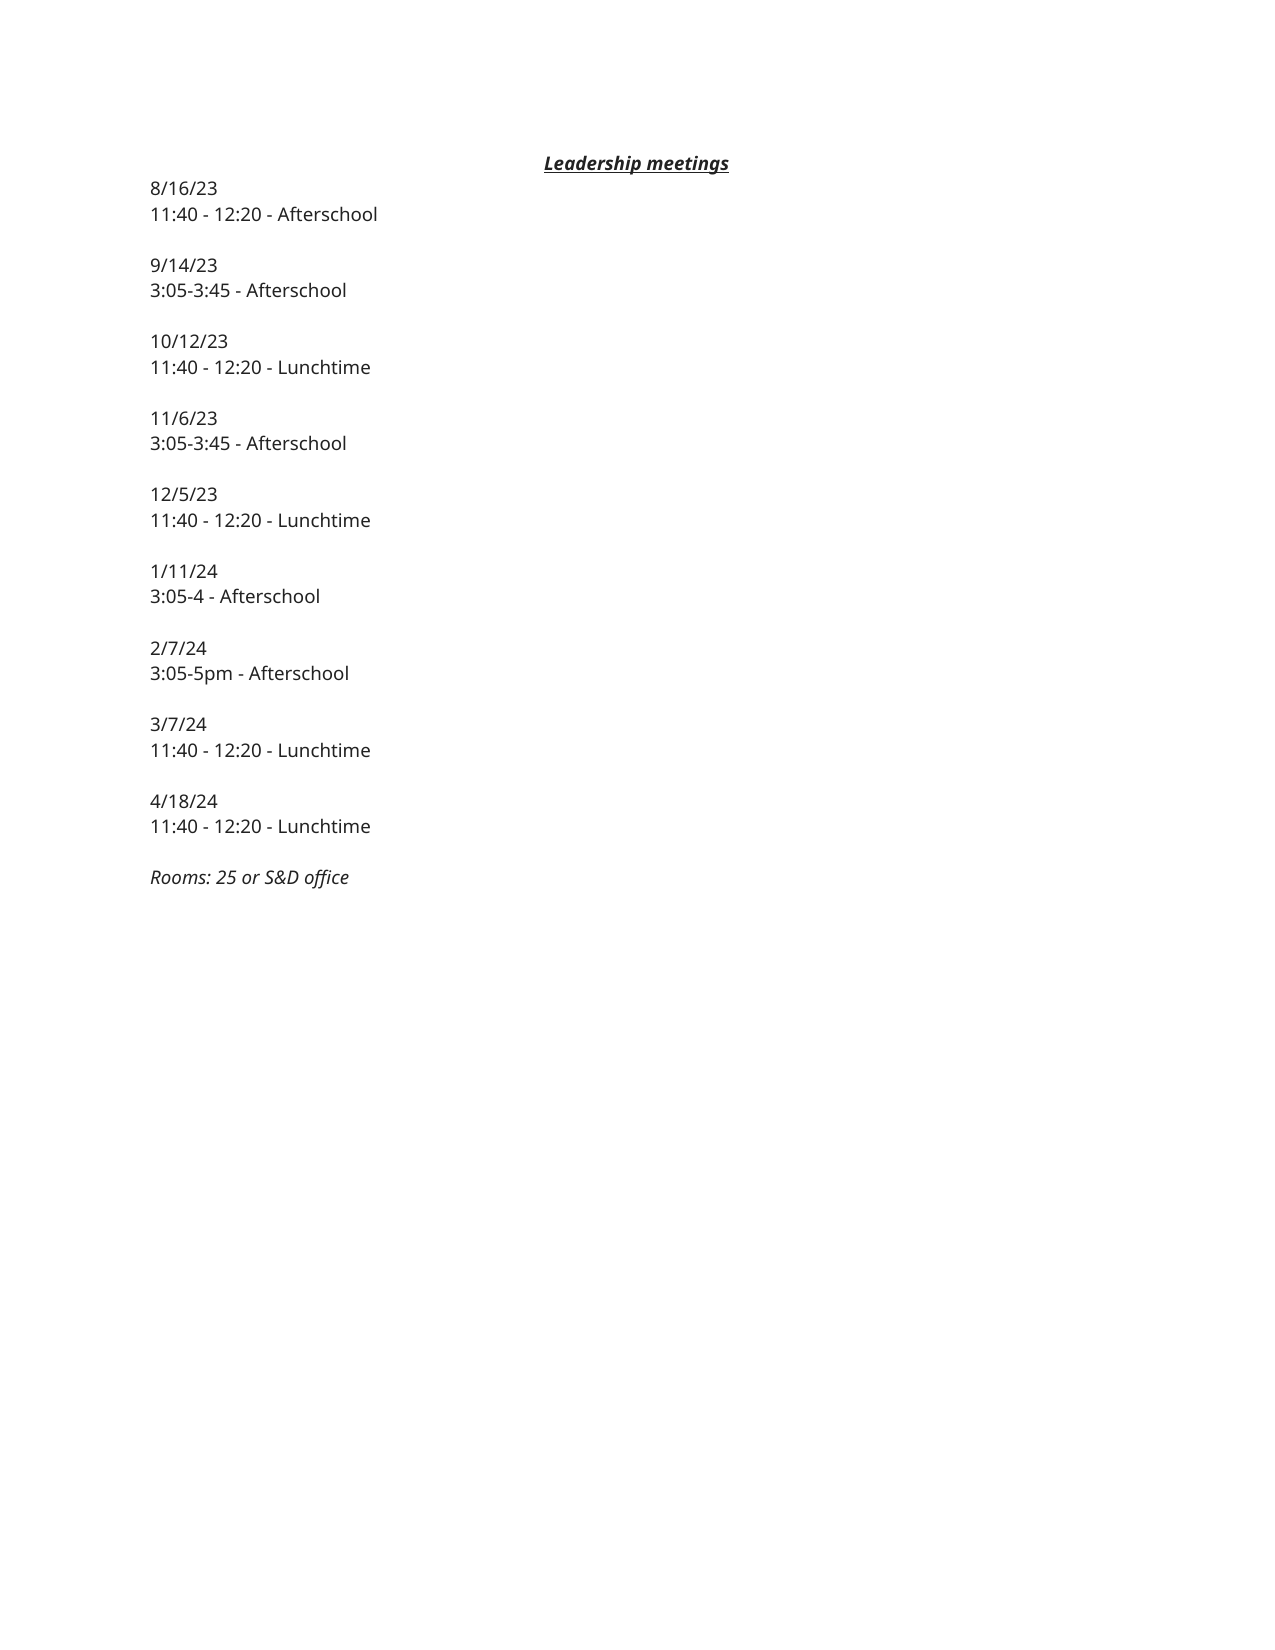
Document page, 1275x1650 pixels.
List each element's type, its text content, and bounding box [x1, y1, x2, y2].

text 3:05-3:45 - Afterschool [150, 431, 1125, 456]
text 1/11/24 [150, 558, 1125, 584]
text Leadership meetings [150, 150, 1125, 176]
text 11/6/23 [150, 405, 1125, 431]
text 3/7/24 [150, 711, 1125, 737]
text 3:05-5pm - Afterschool [150, 660, 1125, 686]
text 11:40 - 12:20 - Lunchtime [150, 507, 1125, 533]
text 9/14/23 [150, 252, 1125, 278]
text 10/12/23 [150, 329, 1125, 354]
text 3:05-4 - Afterschool [150, 584, 1125, 609]
text 3:05-3:45 - Afterschool [150, 278, 1125, 303]
text 11:40 - 12:20 - Lunchtime [150, 354, 1125, 380]
text 8/16/23 [150, 176, 1125, 201]
text 11:40 - 12:20 - Afterschool [150, 201, 1125, 227]
text 11:40 - 12:20 - Lunchtime [150, 813, 1125, 839]
text Rooms: 25 or S&D office [150, 864, 1125, 890]
text 12/5/23 [150, 482, 1125, 507]
text 4/18/24 [150, 788, 1125, 813]
text 11:40 - 12:20 - Lunchtime [150, 737, 1125, 762]
text 2/7/24 [150, 635, 1125, 660]
